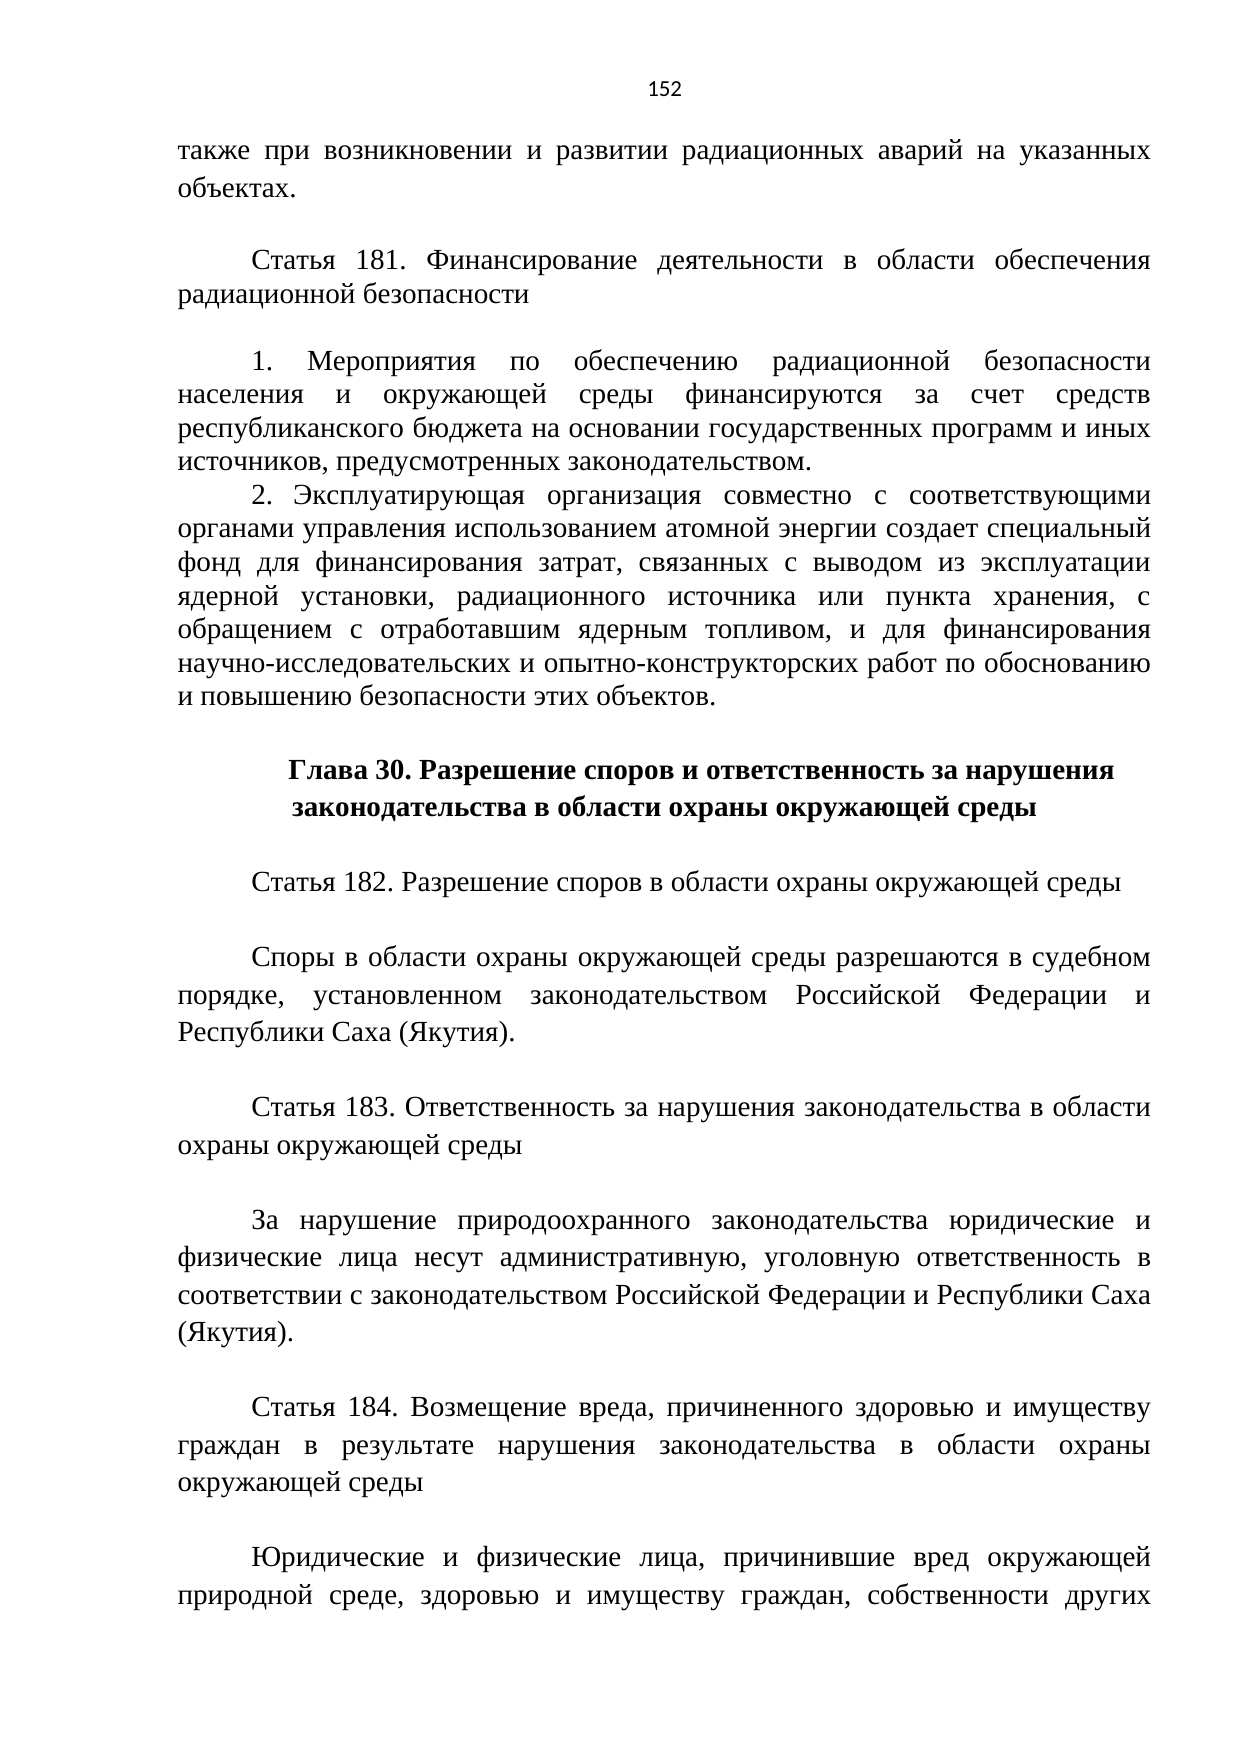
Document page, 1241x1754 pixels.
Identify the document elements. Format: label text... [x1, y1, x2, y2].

text Статья 181. Финансирование деятельности в области обеспечения радиационной безопасности [177, 242, 1152, 309]
text Статья 183. Ответственность за нарушения законодательства в области охраны окружающей среды [177, 1087, 1152, 1162]
text Статья 182. Разрешение споров в области охраны окружающей среды [177, 862, 1152, 899]
text Споры в области охраны окружающей среды разрешаются в судебном порядке, установленном законодательством Российской Федерации и Республики Саха (Якутия). [177, 937, 1152, 1049]
text Глава 30. Разрешение споров и ответственность за нарушения законодательства в области охраны окружающей среды [177, 749, 1152, 824]
text 2. Эксплуатирующая организация совместно с соответствующими органами управления использованием атомной энергии создает специальный фонд для финансирования затрат, связанных с выводом из эксплуатации ядерной установки, радиационного источника или пункта хранения, с обращением с отработавшим ядерным топливом, и для финансирования научно-исследовательских и опытно-конструкторских работ по обоснованию и повышению безопасности этих объектов. [177, 477, 1152, 712]
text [177, 130, 1152, 205]
text За нарушение природоохранного законодательства юридические и физические лица несут административную, уголовную ответственность в соответствии с законодательством Российской Федерации и Республики Саха (Якутия). [177, 1199, 1152, 1349]
text Статья 184. Возмещение вреда, причиненного здоровью и имуществу граждан в результате нарушения законодательства в области охраны окружающей среды [177, 1387, 1152, 1499]
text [177, 1537, 1152, 1612]
text 1. Мероприятия по обеспечению радиационной безопасности населения и окружающей среды финансируются за счет средств республиканского бюджета на основании государственных программ и иных источников, предусмотренных законодательством. [177, 343, 1152, 477]
